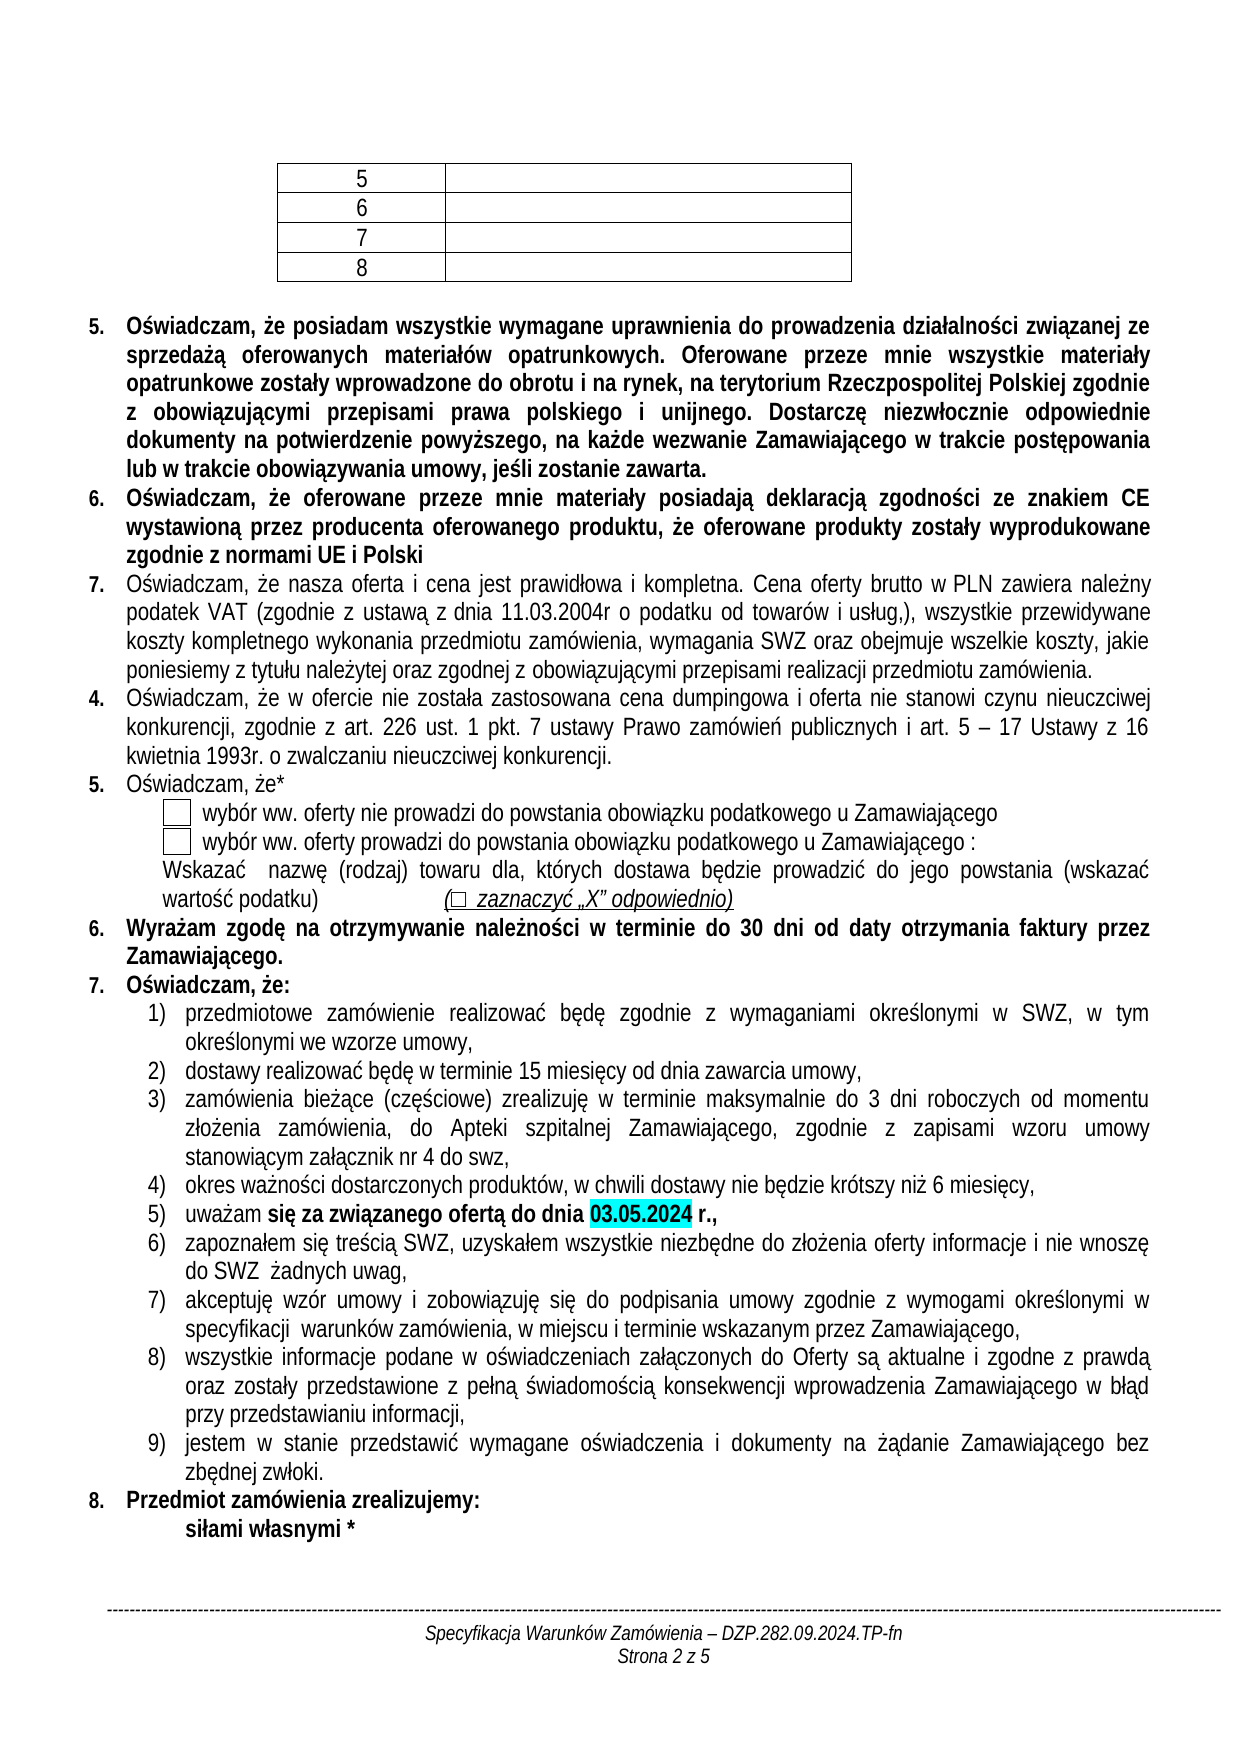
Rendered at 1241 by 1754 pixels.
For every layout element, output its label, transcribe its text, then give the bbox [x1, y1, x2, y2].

list okres ważności dostarczonych produktów, w chwili dostawy nie będzie krótszy niż 6 miesięcy, [148, 1170, 1152, 1199]
list Oświadczam, że posiadam wszystkie wymagane uprawnienia do prowadzenia działalności związanej ze sprzedażą oferowanych materiałów opatrunkowych. Oferowane przeze mnie wszystkie materiały opatrunkowe zostały wprowadzone do obrotu i na rynek, na terytorium Rzeczpospolitej Polskiej zgodnie z obowiązującymi przepisami prawa polskiego i unijnego. Dostarczę niezwłocznie odpowiednie dokumenty na potwierdzenie powyższego, na każde wezwanie Zamawiającego w trakcie postępowania lub w trakcie obowiązywania umowy, jeśli zostanie zawarta. [89, 311, 1152, 483]
list Oświadczam, że w ofercie nie została zastosowana cena dumpingowa i oferta nie stanowi czynu nieuczciwej konkurencji, zgodnie z art. 226 ust. 1 pkt. 7 ustawy Prawo zamówień publicznych i art. 5 – 17 Ustawy z 16 kwietnia 1993r. o zwalczaniu nieuczciwej konkurencji. [89, 683, 1152, 769]
list uważam się za związanego ofertą do dnia 03.05.2024 r., [148, 1199, 590, 1228]
list zapoznałem się treścią SWZ, uzyskałem wszystkie niezbędne do złożenia oferty informacje i nie wnoszę do SWZ żadnych uwag, [148, 1228, 1152, 1285]
list Przedmiot zamówienia zrealizujemy: [89, 1485, 1152, 1514]
text Wskazać nazwę (rodzaj) towaru dla, których dostawa będzie prowadzić do jego powstania (wskazać wartość podatku) (□ zaznaczyć „X” odpowiednio) [162, 855, 1152, 912]
table_cell [446, 193, 851, 222]
list uważam się za związanego ofertą do dnia 03.05.2024 r., [692, 1199, 1152, 1228]
list Oświadczam, że* [89, 769, 1152, 798]
table_cell [446, 253, 851, 281]
text siłami własnymi * [185, 1514, 1152, 1543]
list przedmiotowe zamówienie realizować będę zgodnie z wymaganiami określonymi w SWZ, w tym określonymi we wzorze umowy, [148, 998, 1152, 1056]
list wszystkie informacje podane w oświadczeniach załączonych do Oferty są aktualne i zgodne z prawdą oraz zostały przedstawione z pełną świadomością konsekwencji wprowadzenia Zamawiającego w błąd przy przedstawianiu informacji, [148, 1342, 1152, 1428]
table_cell 8 [278, 253, 445, 281]
list Wyrażam zgodę na otrzymywanie należności w terminie do 30 dni od daty otrzymania faktury przez Zamawiającego. [89, 912, 1152, 970]
list Oświadczam, że: [89, 970, 1152, 998]
table_cell [446, 164, 851, 192]
list zamówienia bieżące (częściowe) zrealizuję w terminie maksymalnie do 3 dni roboczych od momentu złożenia zamówienia, do Apteki szpitalnej Zamawiającego, zgodnie z zapisami wzoru umowy stanowiącym załącznik nr 4 do swz, [148, 1084, 1152, 1170]
list jestem w stanie przedstawić wymagane oświadczenia i dokumenty na żądanie Zamawiającego bez zbędnej zwłoki. [148, 1428, 1152, 1485]
list Oświadczam, że oferowane przeze mnie materiały posiadają deklaracją zgodności ze znakiem CE wystawioną przez producenta oferowanego produktu, że oferowane produkty zostały wyprodukowane zgodnie z normami UE i Polski [89, 483, 1152, 569]
table_cell 7 [278, 223, 445, 252]
table_cell 6 [278, 193, 445, 222]
text wybór ww. oferty prowadzi do powstania obowiązku podatkowego u Zamawiającego : [162, 827, 1152, 855]
table_cell 5 [278, 164, 445, 192]
list Oświadczam, że nasza oferta i cena jest prawidłowa i kompletna. Cena oferty brutto w PLN zawiera należny podatek VAT (zgodnie z ustawą z dnia 11.03.2004r o podatku od towarów i usług,), wszystkie przewidywane koszty kompletnego wykonania przedmiotu zamówienia, wymagania SWZ oraz obejmuje wszelkie koszty, jakie poniesiemy z tytułu należytej oraz zgodnej z obowiązującymi przepisami realizacji przedmiotu zamówienia. [89, 569, 1152, 683]
list dostawy realizować będę w terminie 15 miesięcy od dnia zawarcia umowy, [148, 1056, 1152, 1084]
text wybór ww. oferty nie prowadzi do powstania obowiązku podatkowego u Zamawiającego [162, 798, 1152, 827]
table_cell [446, 223, 851, 252]
list akceptuję wzór umowy i zobowiązuję się do podpisania umowy zgodnie z wymogami określonymi w specyfikacji warunków zamówienia, w miejscu i terminie wskazanym przez Zamawiającego, [148, 1285, 1152, 1342]
